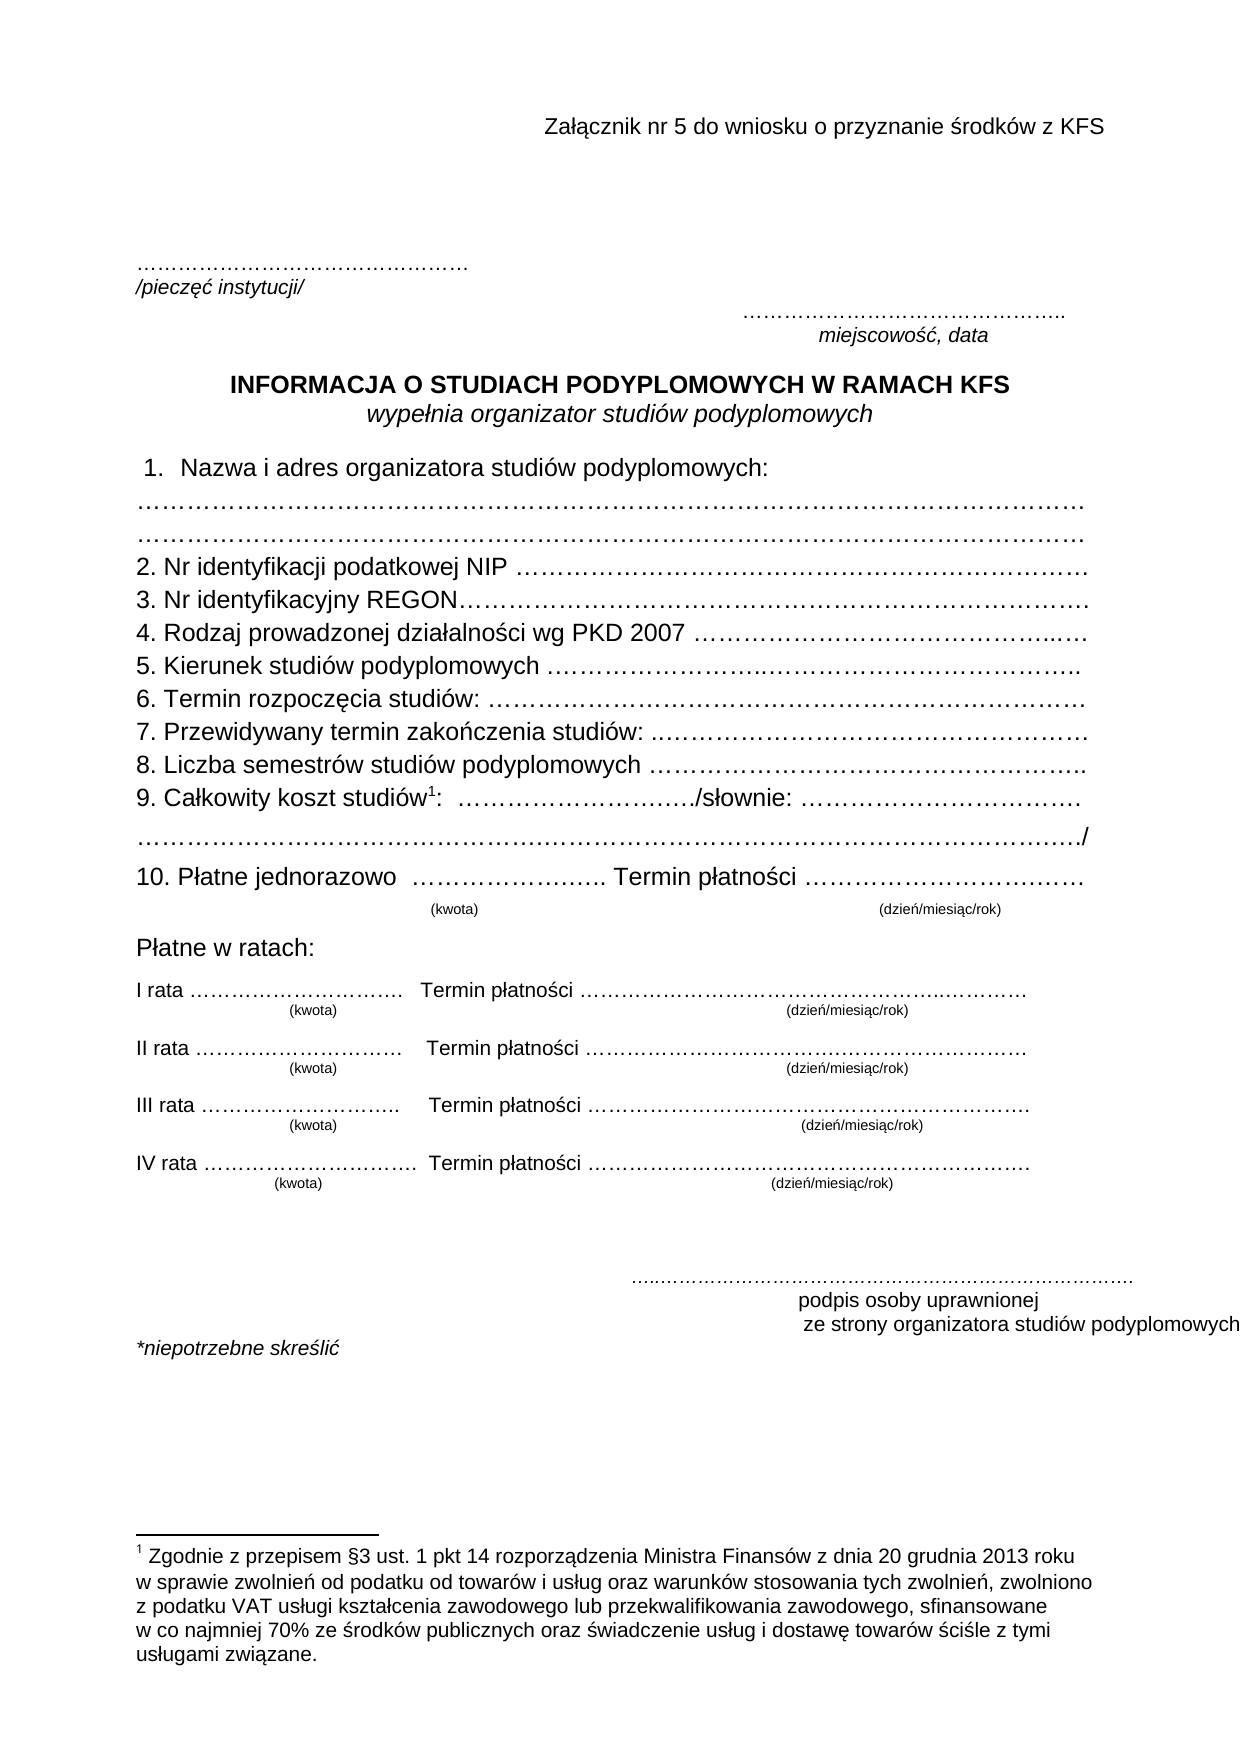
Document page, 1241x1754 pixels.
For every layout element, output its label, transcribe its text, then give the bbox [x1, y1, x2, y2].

text 6. Termin rozpoczęcia studiów: ……………………………………………………………… [136, 684, 1104, 713]
text ………………………………………….…………………………………………………….…./ [136, 822, 1104, 851]
text (kwota) (dzień/miesiąc/rok) [136, 1174, 1104, 1191]
text ………………………………………… [136, 251, 1104, 274]
text IV rata …………………………. Termin płatności ………………………………………………………. [136, 1151, 1104, 1174]
text I rata …………………………. Termin płatności ……………………………………………..………… [136, 978, 1104, 1002]
text 2. Nr identyfikacji podatkowej NIP …………………………………………………………… [136, 552, 1104, 581]
text …………………………………………………………………………………………………… [136, 486, 1104, 514]
text ze strony organizatora studiów podyplomowych [136, 1312, 1134, 1336]
text …………………………………………………………………………………………………… [136, 519, 1104, 548]
text (kwota) (dzień/miesiąc/rok) [136, 1059, 1104, 1076]
text II rata ………………………… Termin płatności ……………………………….……………………… [136, 1036, 1104, 1059]
text 10. Płatne jednorazowo ……………….….. Termin płatności ……………………….…… [136, 862, 1104, 890]
text 5. Kierunek studiów podyplomowych .……………………..……………………………….. [136, 651, 1104, 680]
text …..…………………………………………………………………. [136, 1266, 1134, 1288]
list Nazwa i adres organizatora studiów podyplomowych: [143, 453, 1104, 482]
text podpis osoby uprawnionej [136, 1288, 1134, 1312]
text (kwota) (dzień/miesiąc/rok) [136, 1117, 1104, 1134]
text wypełnia organizator studiów podyplomowych [136, 399, 1104, 428]
text III rata ……………………….. Termin płatności ………………………………………………………. [136, 1093, 1104, 1117]
text 8. Liczba semestrów studiów podyplomowych …………………………………………….. [136, 750, 1104, 779]
text 3. Nr identyfikacyjny REGON…………………………………………………………………. [136, 585, 1104, 614]
text Załącznik nr 5 do wniosku o przyznanie środków z KFS [136, 113, 1104, 139]
text miejscowość, data [136, 322, 1104, 346]
text ……………………………………….. [136, 298, 1104, 322]
text Płatne w ratach: [136, 933, 1104, 961]
text 9. Całkowity koszt studiów: …………………….…./słownie: ……………………………. [136, 783, 1104, 812]
text (kwota) (dzień/miesiąc/rok) [136, 1002, 1104, 1019]
text INFORMACJA O STUDIACH PODYPLOMOWYCH W RAMACH KFS [136, 370, 1104, 399]
text 4. Rodzaj prowadzonej działalności wg PKD 2007 ……………………………………...… [136, 618, 1104, 647]
text *niepotrzebne skreślić [136, 1336, 1104, 1360]
text 7. Przewidywany termin zakończenia studiów: ..…………………………………………… [136, 717, 1104, 746]
text /pieczęć instytucji/ [136, 274, 1104, 298]
text (kwota) (dzień/miesiąc/rok) [136, 901, 1104, 918]
